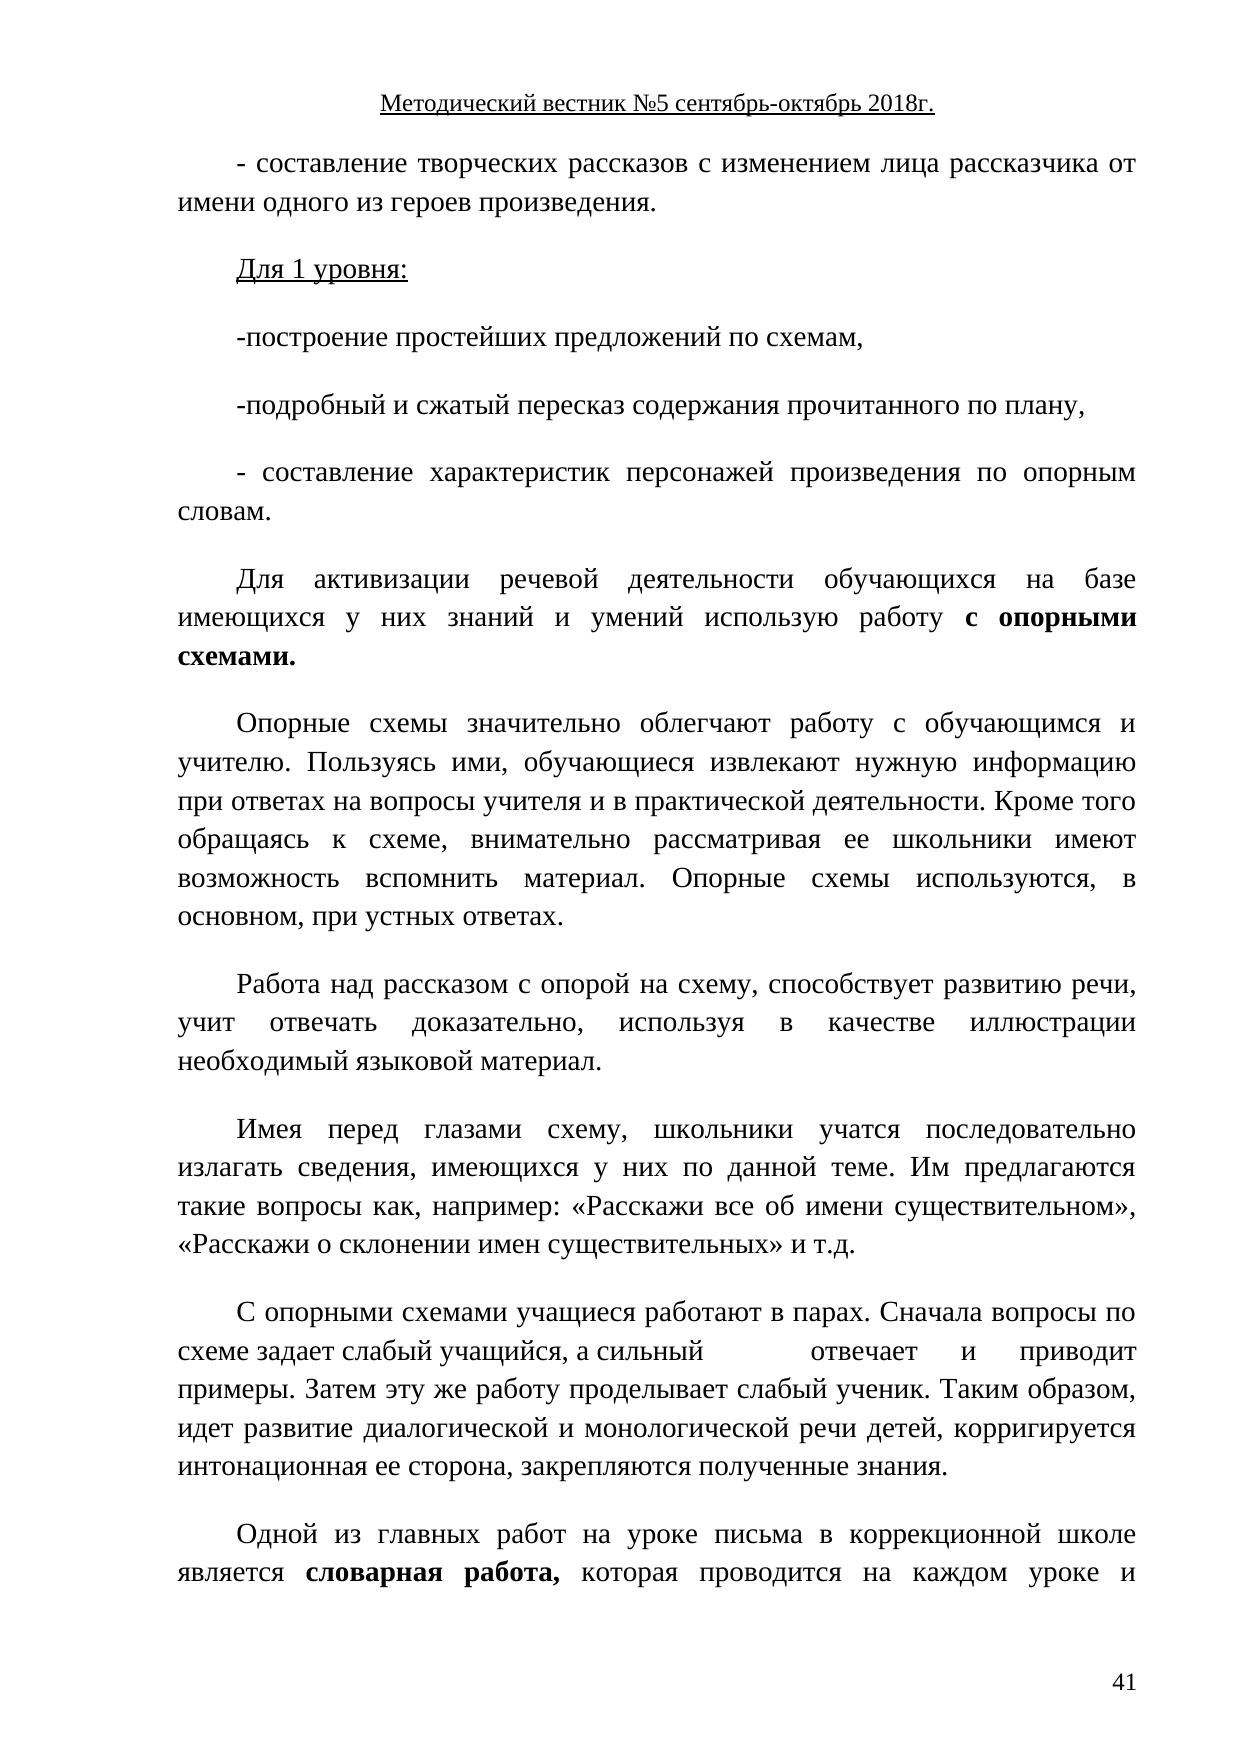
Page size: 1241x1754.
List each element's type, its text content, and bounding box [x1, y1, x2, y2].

text Работа над рассказом с опорой на схему, способствует развитию речи, учит отвечать доказательно, используя в качестве иллюстрации необходимый языковой материал. [177, 966, 1137, 1077]
text - составление характеристик персонажей произведения по опорным словам. [177, 454, 1137, 527]
text - составление творческих рассказов с изменением лица рассказчика от имени одного из героев произведения. [177, 145, 1137, 217]
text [177, 1516, 1137, 1588]
text Для активизации речевой деятельности обучающихся на базе имеющихся у них знаний и умений использую работу с опорными схемами. [177, 561, 1137, 671]
text -подробный и сжатый пересказ содержания прочитанного по плану, [177, 387, 1137, 420]
text Для 1 уровня: [177, 251, 1137, 285]
text -построение простейших предложений по схемам, [177, 319, 1137, 353]
text Имея перед глазами схему, школьники учатся последовательно излагать сведения, имеющихся у них по данной теме. Им предлагаются такие вопросы как, например: «Расскажи все об имени существительном», «Расскажи о склонении имен существительных» и т.д. [177, 1111, 1137, 1260]
text Опорные схемы значительно облегчают работу с обучающимся и учителю. Пользуясь ими, обучающиеся извлекают нужную информацию при ответах на вопросы учителя и в практической деятельности. Кроме того обращаясь к схеме, внимательно рассматривая ее школьники имеют возможность вспомнить материал. Опорные схемы используются, в основном, при устных ответах. [177, 706, 1137, 932]
text С опорными схемами учащиеся работают в парах. Сначала вопросы по схеме задает слабый учащийся, а сильный отвечает и приводит примеры. Затем эту же работу проделывает слабый ученик. Таким образом, идет развитие диалогической и монологической речи детей, корригируется интонационная ее сторона, закрепляются полученные знания. [177, 1294, 1137, 1482]
